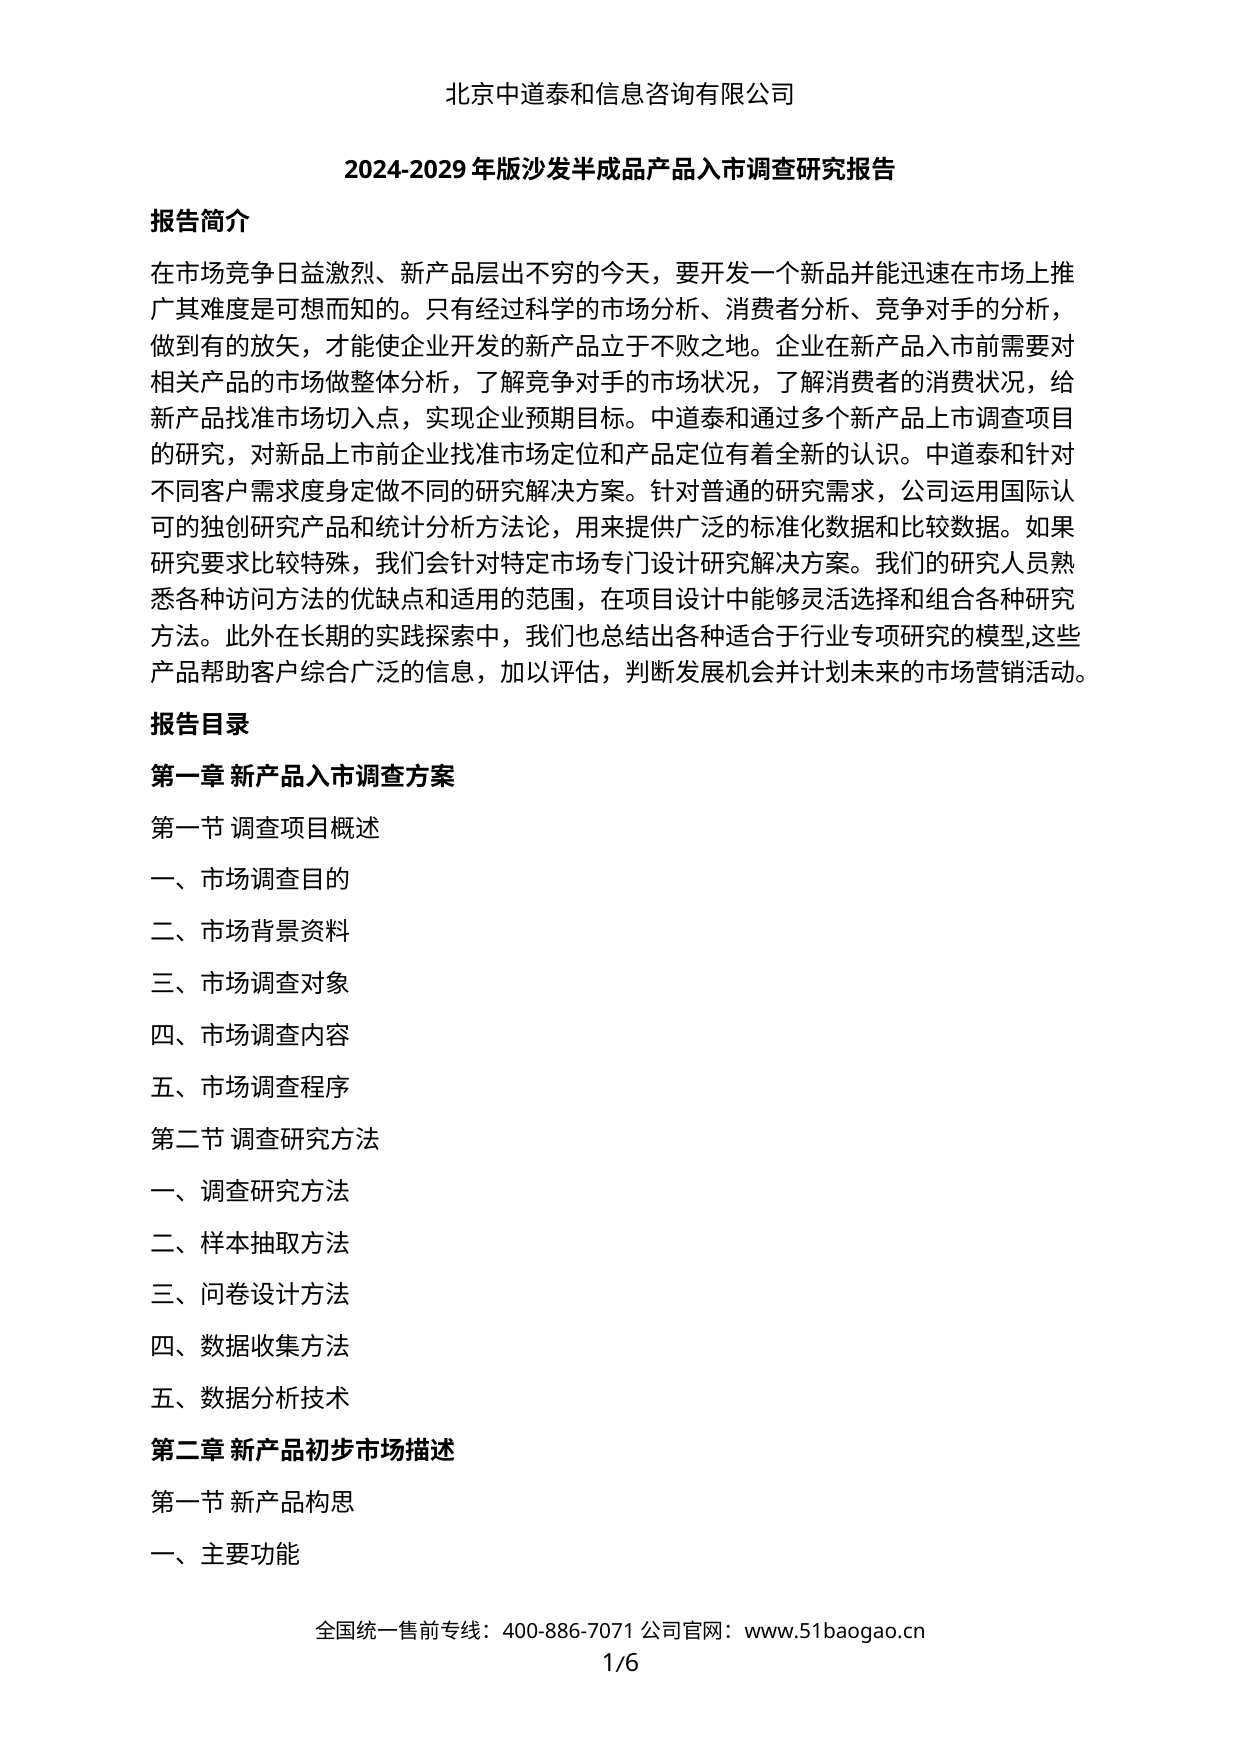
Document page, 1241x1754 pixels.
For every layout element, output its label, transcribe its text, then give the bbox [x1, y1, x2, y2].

text 报告简介 [150, 202, 1090, 238]
text 2024-2029年版沙发半成品产品入市调查研究报告 [150, 150, 1090, 186]
text 第一章 新产品入市调查方案 [150, 756, 1090, 792]
text 三、问卷设计方法 [150, 1275, 1090, 1311]
text 第二节 调查研究方法 [150, 1119, 1090, 1156]
text 在市场竞争日益激烈、新产品层出不穷的今天，要开发一个新品并能迅速在市场上推广其难度是可想而知的。只有经过科学的市场分析、消费者分析、竞争对手的分析，做到有的放矢，才能使企业开发的新产品立于不败之地。企业在新产品入市前需要对相关产品的市场做整体分析，了解竞争对手的市场状况，了解消费者的消费状况，给新产品找准市场切入点，实现企业预期目标。中道泰和通过多个新产品上市调查项目的研究，对新品上市前企业找准市场定位和产品定位有着全新的认识。中道泰和针对不同客户需求度身定做不同的研究解决方案。针对普通的研究需求，公司运用国际认可的独创研究产品和统计分析方法论，用来提供广泛的标准化数据和比较数据。如果研究要求比较特殊，我们会针对特定市场专门设计研究解决方案。我们的研究人员熟悉各种访问方法的优缺点和适用的范围，在项目设计中能够灵活选择和组合各种研究方法。此外在长期的实践探索中，我们也总结出各种适合于行业专项研究的模型,这些产品帮助客户综合广泛的信息，加以评估，判断发展机会并计划未来的市场营销活动。 [150, 254, 1090, 689]
text 第一节 新产品构思 [150, 1482, 1090, 1519]
text 四、数据收集方法 [150, 1327, 1090, 1363]
text 四、市场调查内容 [150, 1016, 1090, 1052]
text 三、市场调查对象 [150, 964, 1090, 1000]
text 五、数据分析技术 [150, 1379, 1090, 1415]
text 五、市场调查程序 [150, 1067, 1090, 1104]
text 二、市场背景资料 [150, 912, 1090, 948]
text 一、市场调查目的 [150, 860, 1090, 896]
text 一、主要功能 [150, 1534, 1090, 1571]
text 一、调查研究方法 [150, 1171, 1090, 1207]
text 第二章 新产品初步市场描述 [150, 1431, 1090, 1467]
text 报告目录 [150, 704, 1090, 741]
text 二、样本抽取方法 [150, 1223, 1090, 1259]
text 第一节 调查项目概述 [150, 808, 1090, 844]
